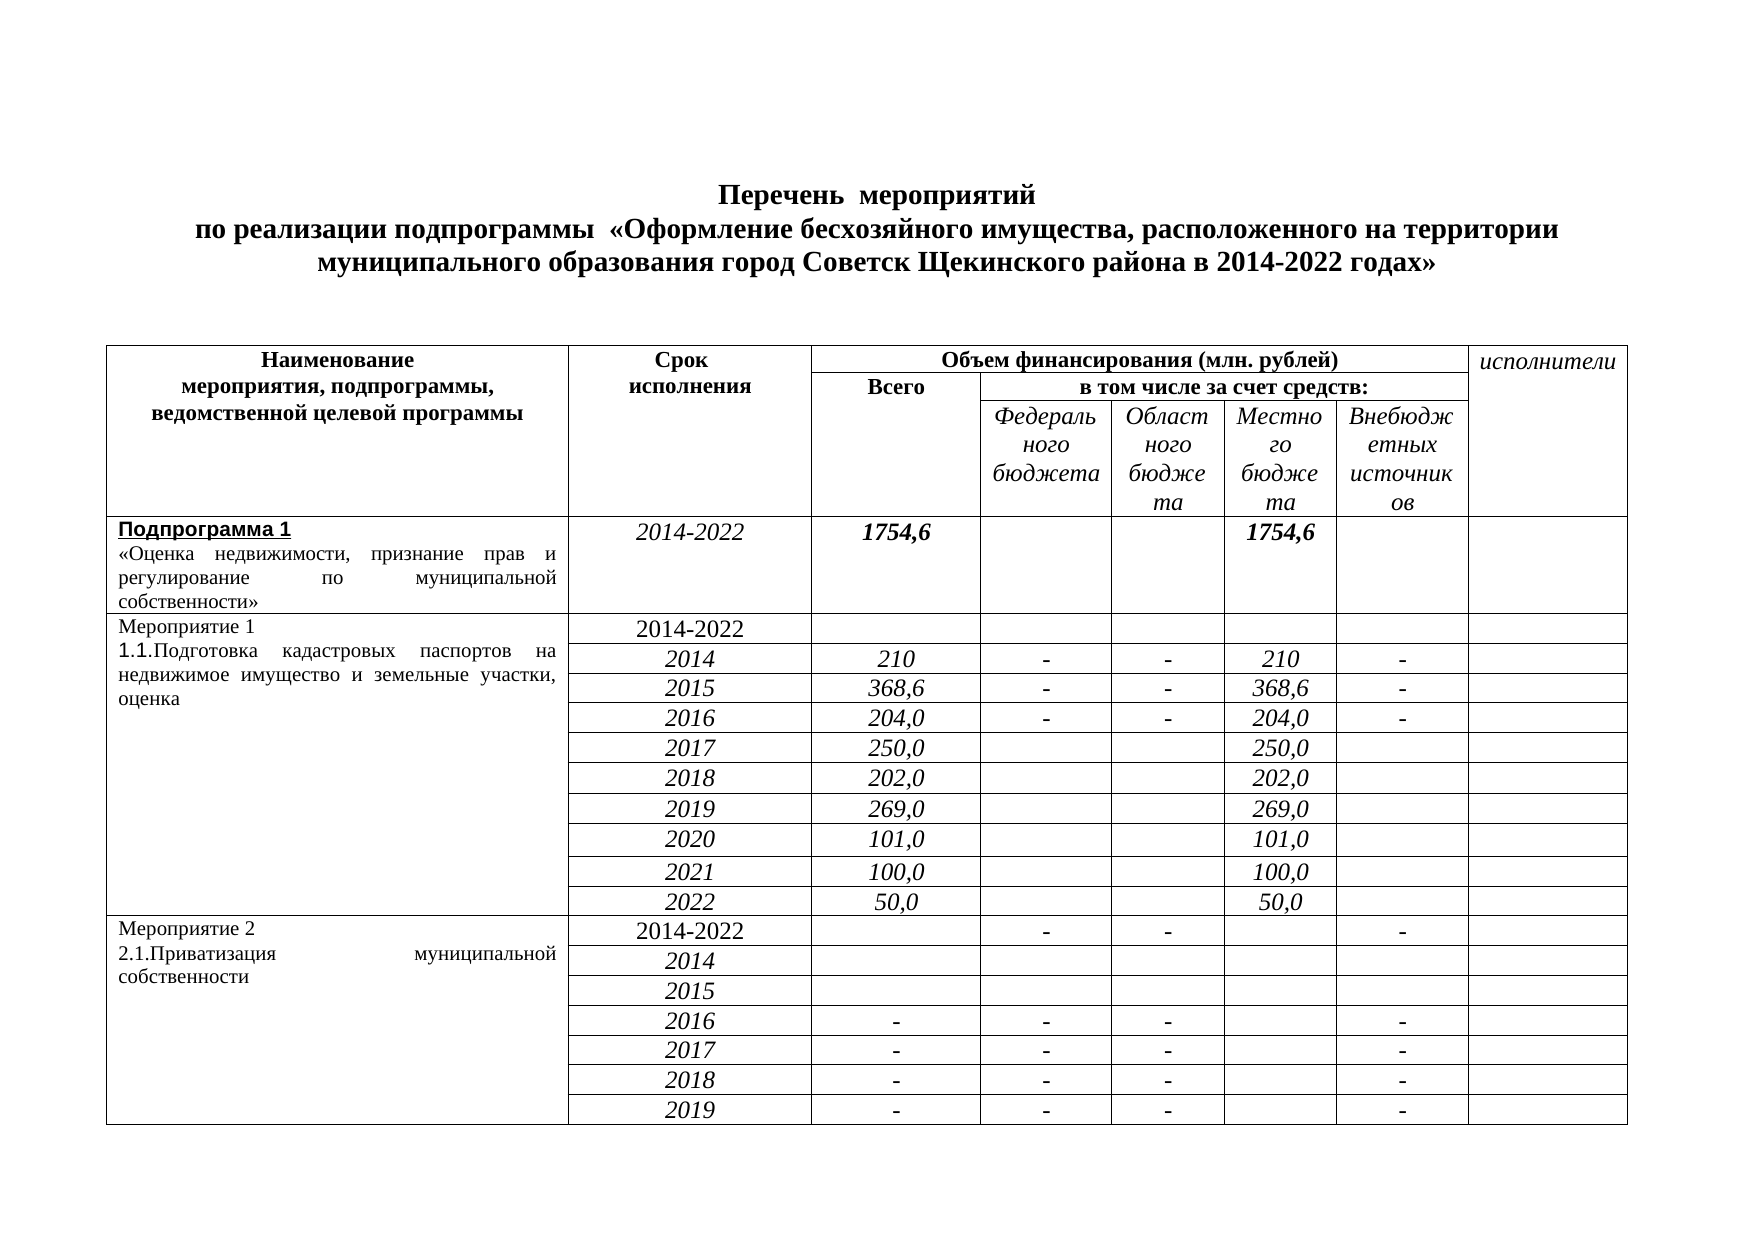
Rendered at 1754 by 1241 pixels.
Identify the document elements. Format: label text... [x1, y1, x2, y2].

table_cell 100,0 [812, 857, 980, 886]
table_cell [1225, 1006, 1336, 1034]
table_cell 210 [1225, 644, 1336, 672]
table_cell - [981, 703, 1111, 732]
table_cell - [981, 1065, 1111, 1094]
table_cell [1469, 763, 1627, 793]
table_cell - [1112, 916, 1224, 945]
table_cell [1112, 824, 1224, 856]
table_cell [981, 517, 1111, 613]
table_cell [1112, 887, 1224, 915]
table_cell [1469, 1065, 1627, 1094]
table_cell 2019 [569, 794, 811, 823]
table_cell [1469, 887, 1627, 915]
table_cell Мероприятие 2 2.1.Приватизация муниципальной собственности [107, 916, 568, 1124]
table_cell [1112, 614, 1224, 643]
table_cell 101,0 [812, 824, 980, 856]
table_cell - [1337, 703, 1468, 732]
table_cell 2014-2022 [569, 517, 811, 613]
table_cell 2018 [569, 1065, 811, 1094]
table_cell [812, 976, 980, 1005]
table_cell 204,0 [1225, 703, 1336, 732]
table_cell [1225, 1065, 1336, 1094]
table_cell 100,0 [1225, 857, 1336, 886]
table_cell [1225, 976, 1336, 1005]
table_cell [1469, 916, 1627, 945]
table_cell [1469, 946, 1627, 975]
table_cell Всего [812, 373, 980, 516]
table_cell [981, 887, 1111, 915]
table_cell 368,6 [1225, 674, 1336, 702]
table_cell [812, 614, 980, 643]
table_cell [1337, 763, 1468, 793]
table_cell [1112, 733, 1224, 762]
table_cell 2020 [569, 824, 811, 856]
table_cell 269,0 [812, 794, 980, 823]
table_cell 202,0 [812, 763, 980, 793]
table_cell 2022 [569, 887, 811, 915]
table_cell [1469, 1095, 1627, 1124]
table_header Срок исполнения [569, 346, 811, 516]
table_cell - [1112, 1065, 1224, 1094]
table_cell [1469, 824, 1627, 856]
table_cell [981, 946, 1111, 975]
table_cell - [1337, 644, 1468, 672]
table_cell - [1337, 674, 1468, 702]
table_cell [981, 824, 1111, 856]
table_cell [1469, 1006, 1627, 1034]
table_cell [1469, 703, 1627, 732]
table_cell [981, 976, 1111, 1005]
table_cell [1469, 644, 1627, 672]
table_cell - [1112, 1006, 1224, 1034]
table_cell 1754,6 [1225, 517, 1336, 613]
table_cell 250,0 [1225, 733, 1336, 762]
table_cell [1337, 733, 1468, 762]
text Перечень мероприятий [118, 177, 1636, 211]
table_cell 2015 [569, 674, 811, 702]
table_cell - [1112, 703, 1224, 732]
table_cell 2021 [569, 857, 811, 886]
table_cell - [812, 1095, 980, 1124]
table_cell 204,0 [812, 703, 980, 732]
table_cell [1337, 946, 1468, 975]
text по реализации подпрограммы «Оформление бесхозяйного имущества, расположенного на территории муниципального образования город Советск Щекинского района в 2014-2022 годах» [118, 211, 1636, 278]
table_cell [1469, 857, 1627, 886]
table_cell - [1337, 1095, 1468, 1124]
table_cell - [1337, 1065, 1468, 1094]
table_cell - [812, 1065, 980, 1094]
table_cell [1337, 824, 1468, 856]
table_cell 50,0 [812, 887, 980, 915]
table_cell - [812, 1036, 980, 1064]
table_cell [981, 763, 1111, 793]
table_cell - [1337, 916, 1468, 945]
table_cell 1754,6 [812, 517, 980, 613]
table_cell [1337, 517, 1468, 613]
table_cell [1337, 887, 1468, 915]
table_cell - [981, 1006, 1111, 1034]
table_cell [812, 946, 980, 975]
table_cell [1469, 733, 1627, 762]
table_cell [1469, 614, 1627, 643]
table_cell 101,0 [1225, 824, 1336, 856]
table_cell [981, 857, 1111, 886]
table_cell 2015 [569, 976, 811, 1005]
table_cell 2018 [569, 763, 811, 793]
table_cell [1112, 794, 1224, 823]
table_cell 250,0 [812, 733, 980, 762]
table_header Объем финансирования (млн. рублей) [812, 346, 1468, 372]
table_cell [1112, 946, 1224, 975]
table_cell [981, 733, 1111, 762]
table_cell - [981, 674, 1111, 702]
table_cell [1225, 916, 1336, 945]
table_cell Внебюджетных источников [1337, 401, 1468, 516]
table_cell 269,0 [1225, 794, 1336, 823]
table_cell [1337, 794, 1468, 823]
table_cell - [981, 1095, 1111, 1124]
table_cell [1225, 1036, 1336, 1064]
table_cell [1225, 1095, 1336, 1124]
table_cell [981, 614, 1111, 643]
table_cell - [812, 1006, 980, 1034]
table_cell [1469, 976, 1627, 1005]
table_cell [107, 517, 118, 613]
table_cell [1337, 614, 1468, 643]
table_cell Областного бюджета [1112, 401, 1224, 516]
table_cell [1469, 794, 1627, 823]
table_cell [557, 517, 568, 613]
table_cell - [981, 916, 1111, 945]
table_cell [1469, 517, 1627, 613]
table_cell - [981, 644, 1111, 672]
table_cell [1112, 517, 1224, 613]
table_cell Федерального бюджета [981, 401, 1111, 516]
table_cell - [981, 1036, 1111, 1064]
table_cell Мероприятие 1 1.1.Подготовка кадастровых паспортов на недвижимое имущество и земельные участки, оценка [107, 614, 568, 915]
table_cell [1337, 976, 1468, 1005]
table_cell 368,6 [812, 674, 980, 702]
table_cell - [1112, 1095, 1224, 1124]
table_cell [1337, 857, 1468, 886]
table_cell 50,0 [1225, 887, 1336, 915]
table_cell - [1337, 1006, 1468, 1034]
table_cell [1225, 946, 1336, 975]
table_header Наименование мероприятия, подпрограммы, ведомственной целевой программы [107, 346, 568, 516]
table_cell - [1112, 674, 1224, 702]
table_cell в том числе за счет средств: [981, 373, 1468, 400]
table_cell [1469, 1036, 1627, 1064]
table_cell 2017 [569, 733, 811, 762]
table_cell 2014-2022 [569, 916, 811, 945]
table_header исполнители [1469, 346, 1627, 516]
table_cell 202,0 [1225, 763, 1336, 793]
table_cell 2016 [569, 1006, 811, 1034]
table_cell [1112, 857, 1224, 886]
table_cell - [1112, 644, 1224, 672]
table_cell 2017 [569, 1036, 811, 1064]
table_cell [812, 916, 980, 945]
table_cell 2014-2022 [569, 614, 811, 643]
table_cell Местного бюджета [1225, 401, 1336, 516]
table_cell [1225, 614, 1336, 643]
table_cell 210 [812, 644, 980, 672]
table_cell - [1337, 1036, 1468, 1064]
table_cell [1469, 674, 1627, 702]
table_cell - [1112, 1036, 1224, 1064]
table_cell 2014 [569, 946, 811, 975]
table_cell [1112, 763, 1224, 793]
table_cell 2016 [569, 703, 811, 732]
table_cell 2014 [569, 644, 811, 672]
table_cell 2019 [569, 1095, 811, 1124]
table_cell [1112, 976, 1224, 1005]
table_cell [981, 794, 1111, 823]
